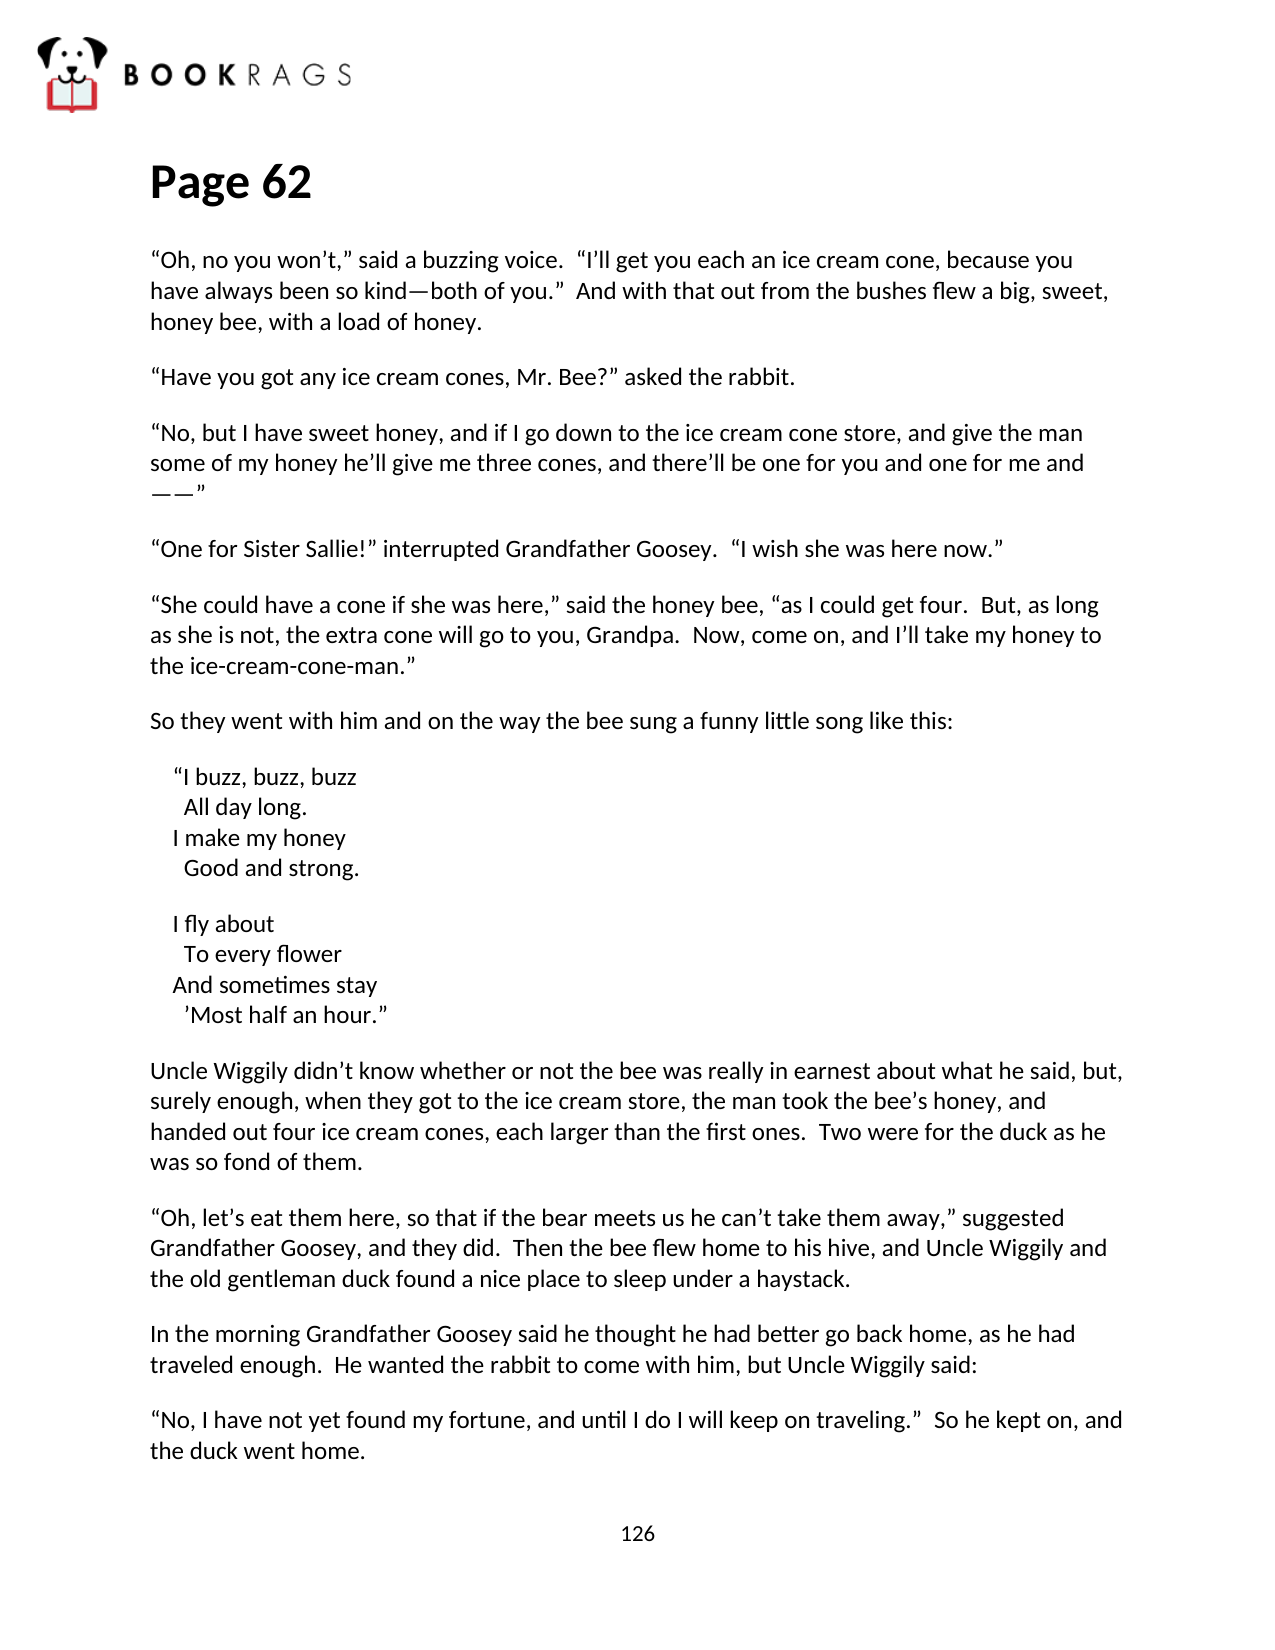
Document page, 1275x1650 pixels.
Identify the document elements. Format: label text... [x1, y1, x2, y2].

text “Have you got any ice cream cones, Mr. Bee?” asked the rabbit. [150, 361, 1125, 392]
picture [37, 37, 351, 113]
text “Oh, no you won’t,” said a buzzing voice. “I’ll get you each an ice cream cone, because you have always been so kind—­both of you.” And with that out from the bushes flew a big, sweet, honey bee, with a load of honey. [150, 244, 1125, 336]
text “I buzz, buzz, buzz All day long. I make my honey Good and strong. [150, 761, 1125, 883]
text “She could have a cone if she was here,” said the honey bee, “as I could get four. But, as long as she is not, the extra cone will go to you, Grandpa. Now, come on, and I’ll take my honey to the ice-cream-cone-man.” [150, 589, 1125, 680]
text Uncle Wiggily didn’t know whether or not the bee was really in earnest about what he said, but, surely enough, when they got to the ice cream store, the man took the bee’s honey, and handed out four ice cream cones, each larger than the first ones. Two were for the duck as he was so fond of them. [150, 1055, 1125, 1177]
text Page 62 [150, 150, 1125, 211]
text “No, I have not yet found my fortune, and until I do I will keep on traveling.” So he kept on, and the duck went home. [150, 1405, 1125, 1466]
text “Oh, let’s eat them here, so that if the bear meets us he can’t take them away,” suggested Grandfather Goosey, and they did. Then the bee flew home to his hive, and Uncle Wiggily and the old gentleman duck found a nice place to sleep under a haystack. [150, 1202, 1125, 1294]
text “No, but I have sweet honey, and if I go down to the ice cream cone store, and give the man some of my honey he’ll give me three cones, and there’ll be one for you and one for me and——­” [150, 417, 1125, 508]
text I fly about To every flower And sometimes stay ’Most half an hour.” [150, 908, 1125, 1030]
text So they went with him and on the way the bee sung a funny little song like this: [150, 705, 1125, 736]
text In the morning Grandfather Goosey said he thought he had better go back home, as he had traveled enough. He wanted the rabbit to come with him, but Uncle Wiggily said: [150, 1319, 1125, 1380]
text “One for Sister Sallie!” interrupted Grandfather Goosey. “I wish she was here now.” [150, 533, 1125, 564]
